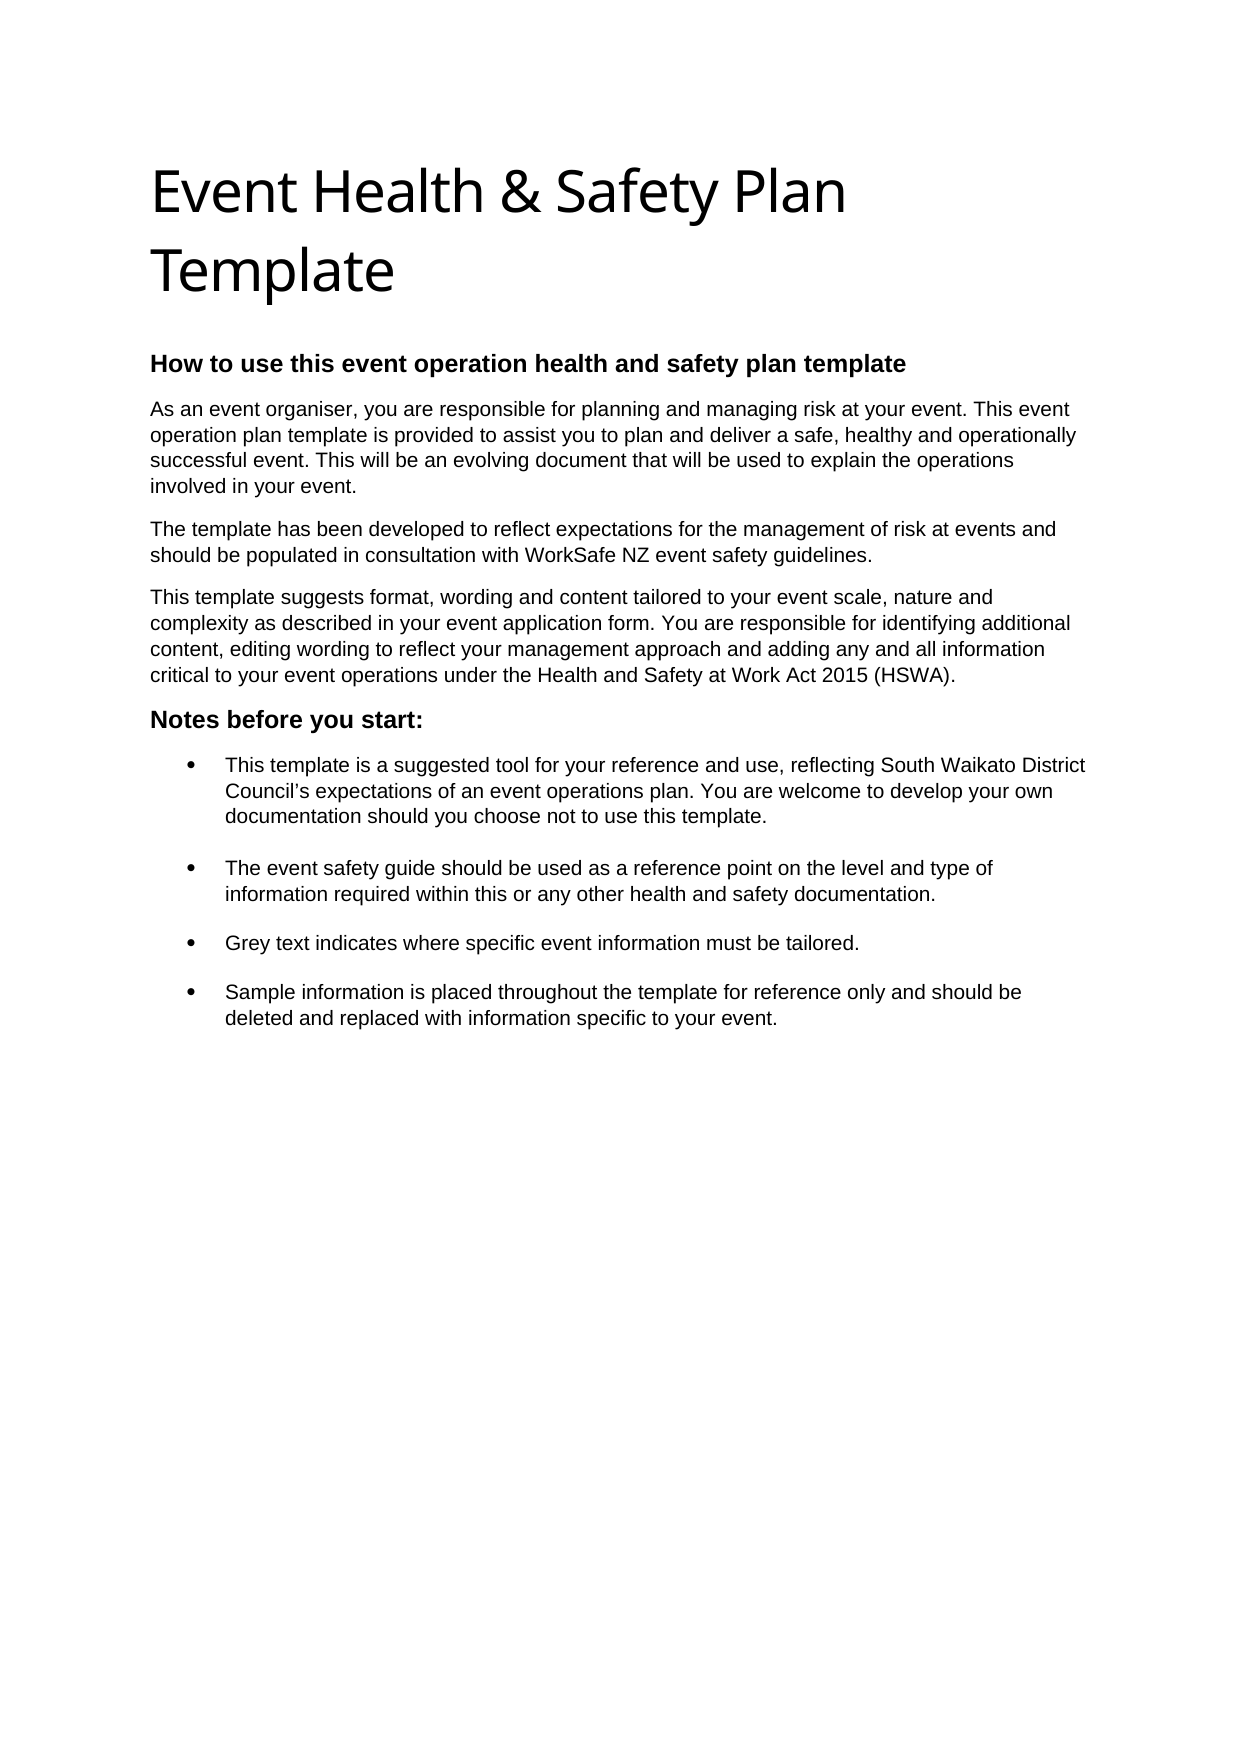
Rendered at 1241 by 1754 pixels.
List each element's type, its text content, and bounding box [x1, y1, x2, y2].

text How to use this event operation health and safety plan template [150, 349, 1090, 378]
title Event Health & Safety Plan Template [150, 150, 1090, 309]
list Grey text indicates where specific event information must be tailored. [187, 931, 1090, 978]
text The template has been developed to reflect expectations for the management of risk at events and should be populated in consultation with WorkSafe NZ event safety guidelines. [150, 517, 1090, 566]
text Notes before you start: [150, 705, 1090, 734]
list Sample information is placed throughout the template for reference only and should be deleted and replaced with information specific to your event. [187, 980, 1090, 1030]
list The event safety guide should be used as a reference point on the level and type of information required within this or any other health and safety documentation. [187, 856, 1090, 929]
text As an event organiser, you are responsible for planning and managing risk at your event. This event operation plan template is provided to assist you to plan and deliver a safe, healthy and operationally successful event. This will be an evolving document that will be used to explain the operations involved in your event. [150, 397, 1090, 498]
text This template suggests format, wording and content tailored to your event scale, nature and complexity as described in your event application form. You are responsible for identifying additional content, editing wording to reflect your management approach and adding any and all information critical to your event operations under the Health and Safety at Work Act 2015 (HSWA). [150, 585, 1090, 686]
list This template is a suggested tool for your reference and use, reflecting South Waikato District Council’s expectations of an event operations plan. You are welcome to develop your own documentation should you choose not to use this template. [187, 753, 1090, 828]
